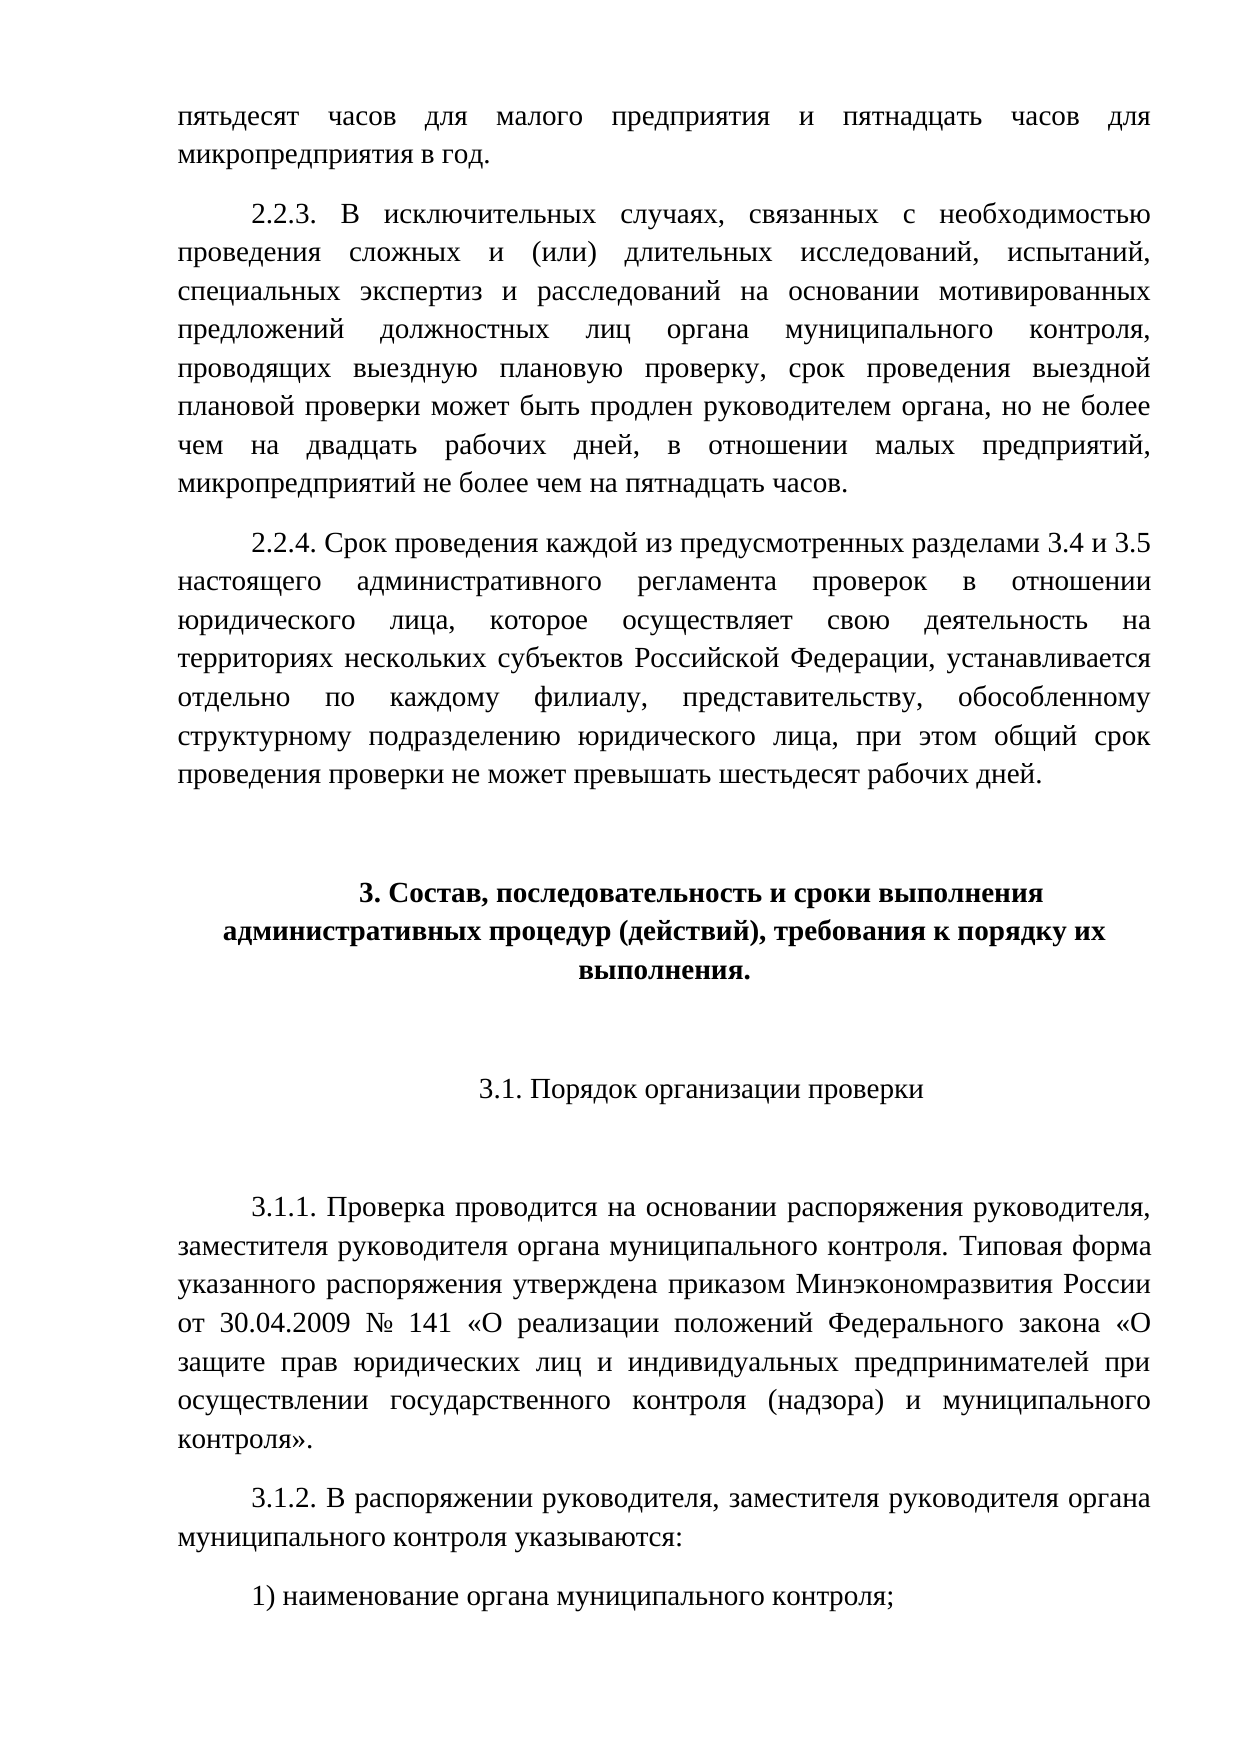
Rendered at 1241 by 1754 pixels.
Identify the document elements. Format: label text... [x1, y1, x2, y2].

text 3.1. Порядок организации проверки [177, 1071, 1152, 1104]
text 3. Состав, последовательность и сроки выполнения административных процедур (действий), требования к порядку их выполнения. [177, 875, 1152, 986]
text 2.2.3. В исключительных случаях, связанных с необходимостью проведения сложных и (или) длительных исследований, испытаний, специальных экспертиз и расследований на основании мотивированных предложений должностных лиц органа муниципального контроля, проводящих выездную плановую проверку, срок проведения выездной плановой проверки может быть продлен руководителем органа, но не более чем на двадцать рабочих дней, в отношении малых предприятий, микропредприятий не более чем на пятнадцать часов. [177, 196, 1152, 499]
text 3.1.2. В распоряжении руководителя, заместителя руководителя органа муниципального контроля указываются: [177, 1480, 1152, 1552]
text 3.1.1. Проверка проводится на основании распоряжения руководителя, заместителя руководителя органа муниципального контроля. Типовая форма указанного распоряжения утверждена приказом Минэкономразвития России от 30.04.2009 № 141 «О реализации положений Федерального закона «О защите прав юридических лиц и индивидуальных предпринимателей при осуществлении государственного контроля (надзора) и муниципального контроля». [177, 1189, 1152, 1454]
text 2.2.4. Срок проведения каждой из предусмотренных разделами 3.4 и 3.5 настоящего административного регламента проверок в отношении юридического лица, которое осуществляет свою деятельность на территориях нескольких субъектов Российской Федерации, устанавливается отдельно по каждому филиалу, представительству, обособленному структурному подразделению юридического лица, при этом общий срок проведения проверки не может превышать шестьдесят рабочих дней. [177, 525, 1152, 790]
text 1) наименование органа муниципального контроля; [177, 1578, 1152, 1612]
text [177, 98, 1152, 170]
